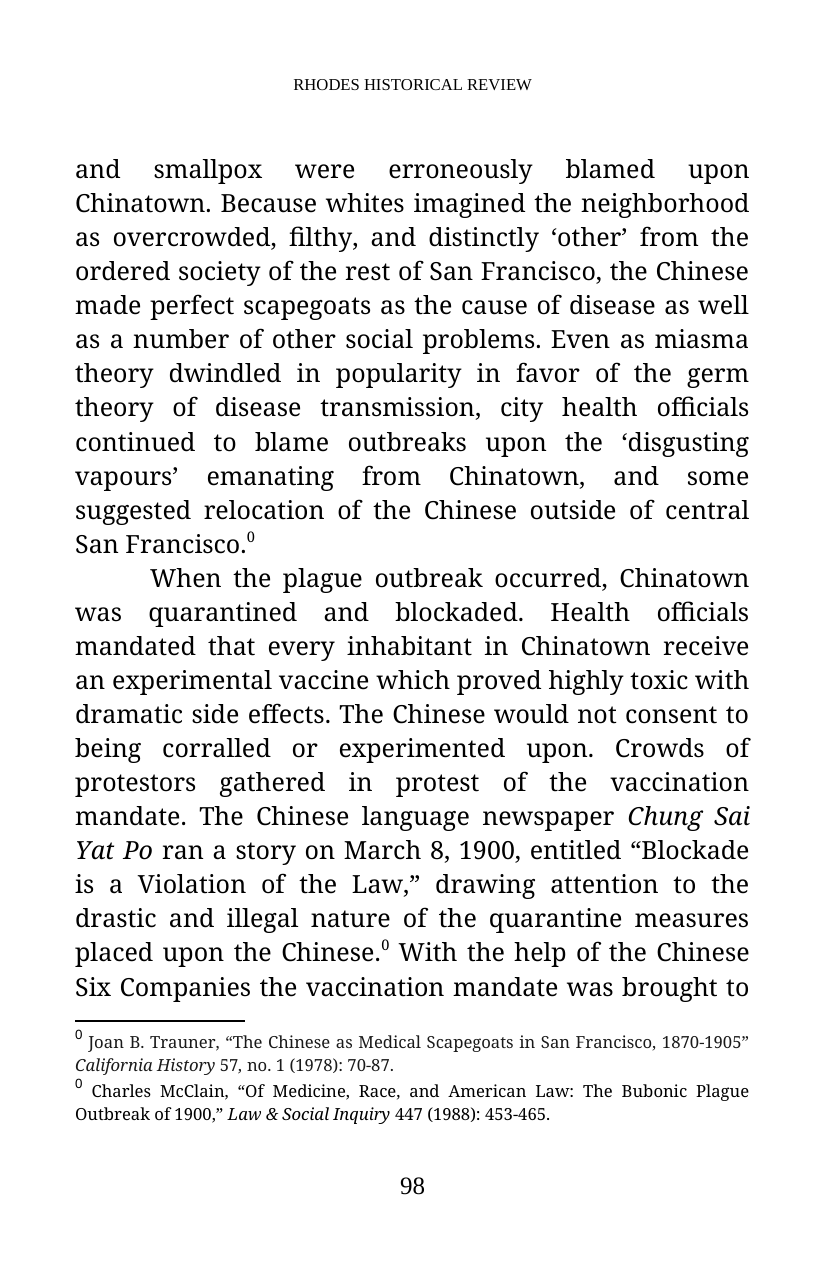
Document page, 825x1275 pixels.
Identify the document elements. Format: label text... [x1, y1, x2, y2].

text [75, 560, 750, 1003]
text More than any other clash between Chinese and white San Franciscans, the actions of the local government during the bubonic plague outbreak were symptomatic of extreme Sinophobia. Chinese reactions, on the other hand, could have been seen to diagnose the latent power of the Chinese community. Since the 1870’s, outbreaks of diseases such as malaria, leprosy, and smallpox were erroneously blamed upon Chinatown. Because whites imagined the neighborhood as overcrowded, filthy, and distinctly ‘other’ from the ordered society of the rest of San Francisco, the Chinese made perfect scapegoats as the cause of disease as well as a number of other social problems. Even as miasma theory dwindled in popularity in favor of the germ theory of disease transmission, city health officials continued to blame outbreaks upon the ‘disgusting vapours’ emanating from Chinatown, and some suggested relocation of the Chinese outside of central San Francisco. [75, 152, 750, 560]
